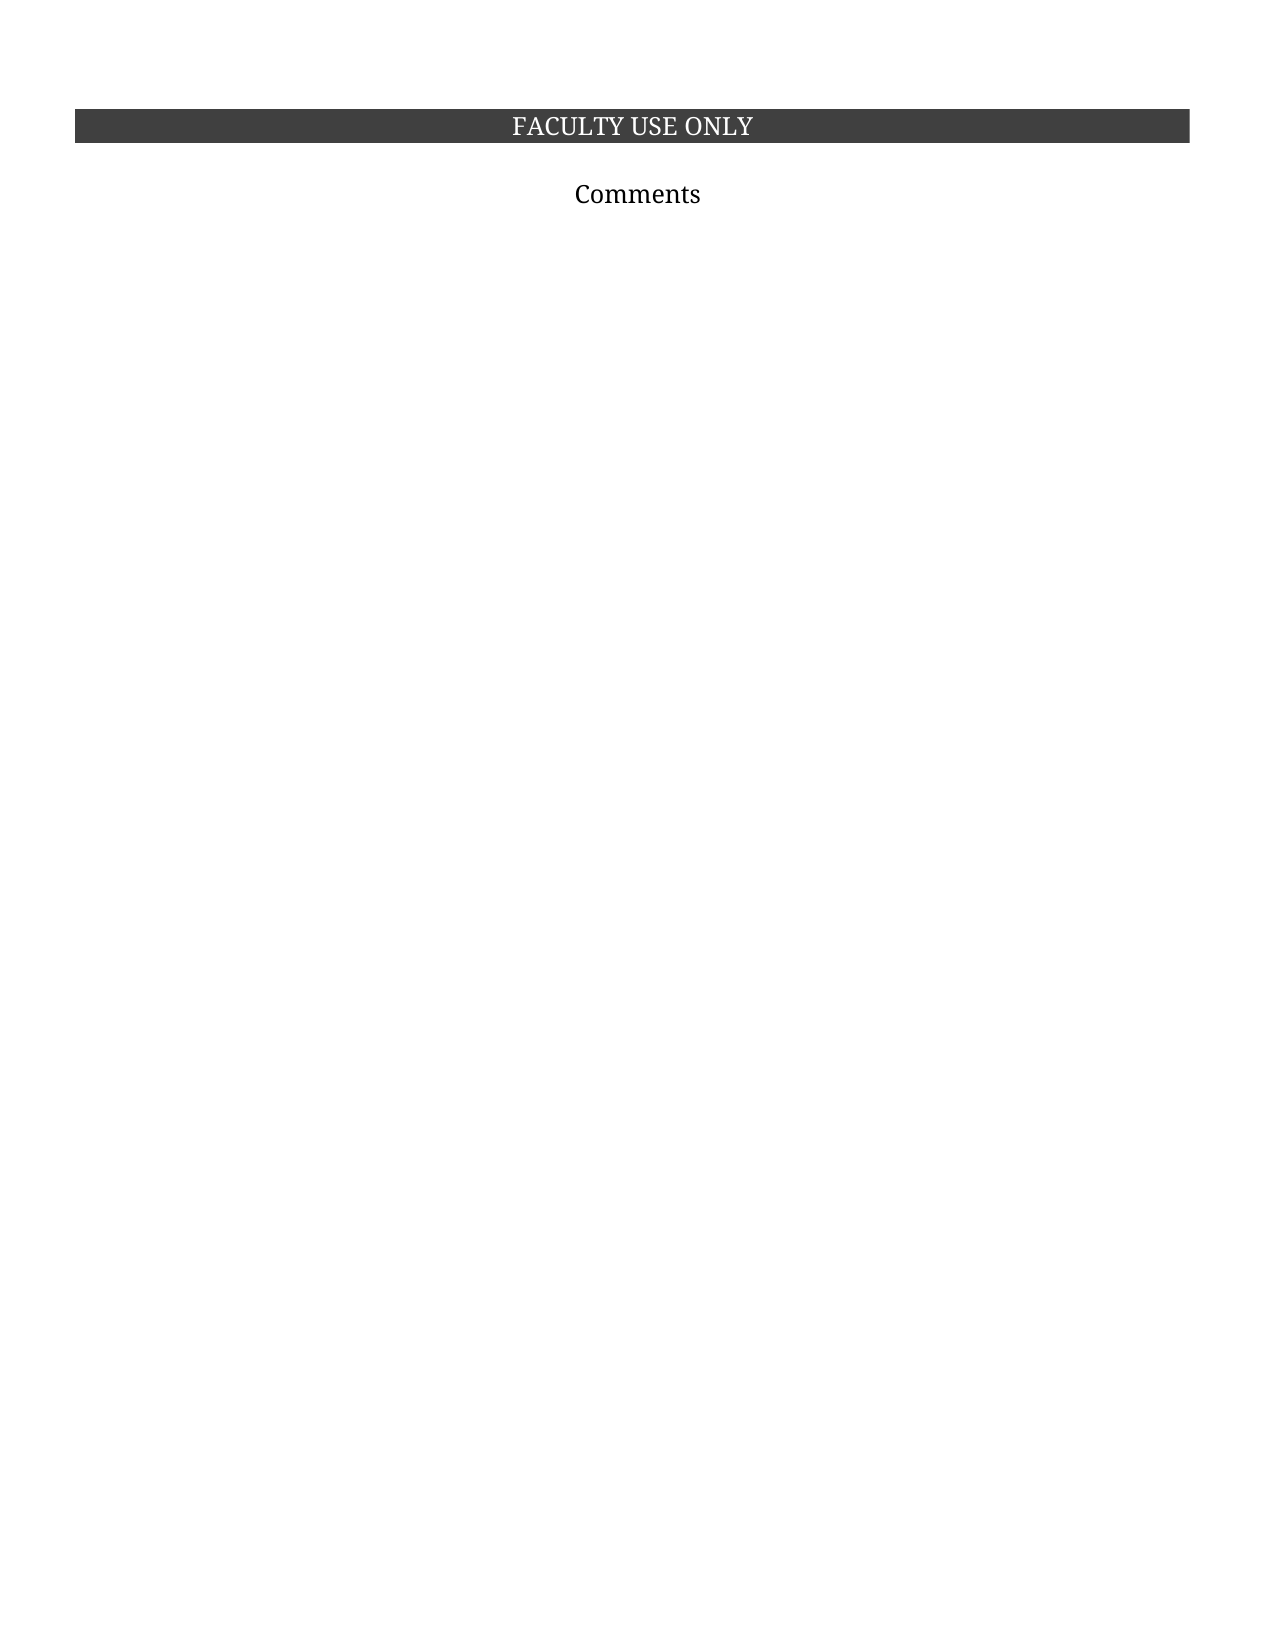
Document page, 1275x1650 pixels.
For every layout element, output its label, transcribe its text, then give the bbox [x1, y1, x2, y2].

table_header FACULTY USE ONLY [75, 109, 1189, 143]
text Comments [75, 177, 1200, 211]
